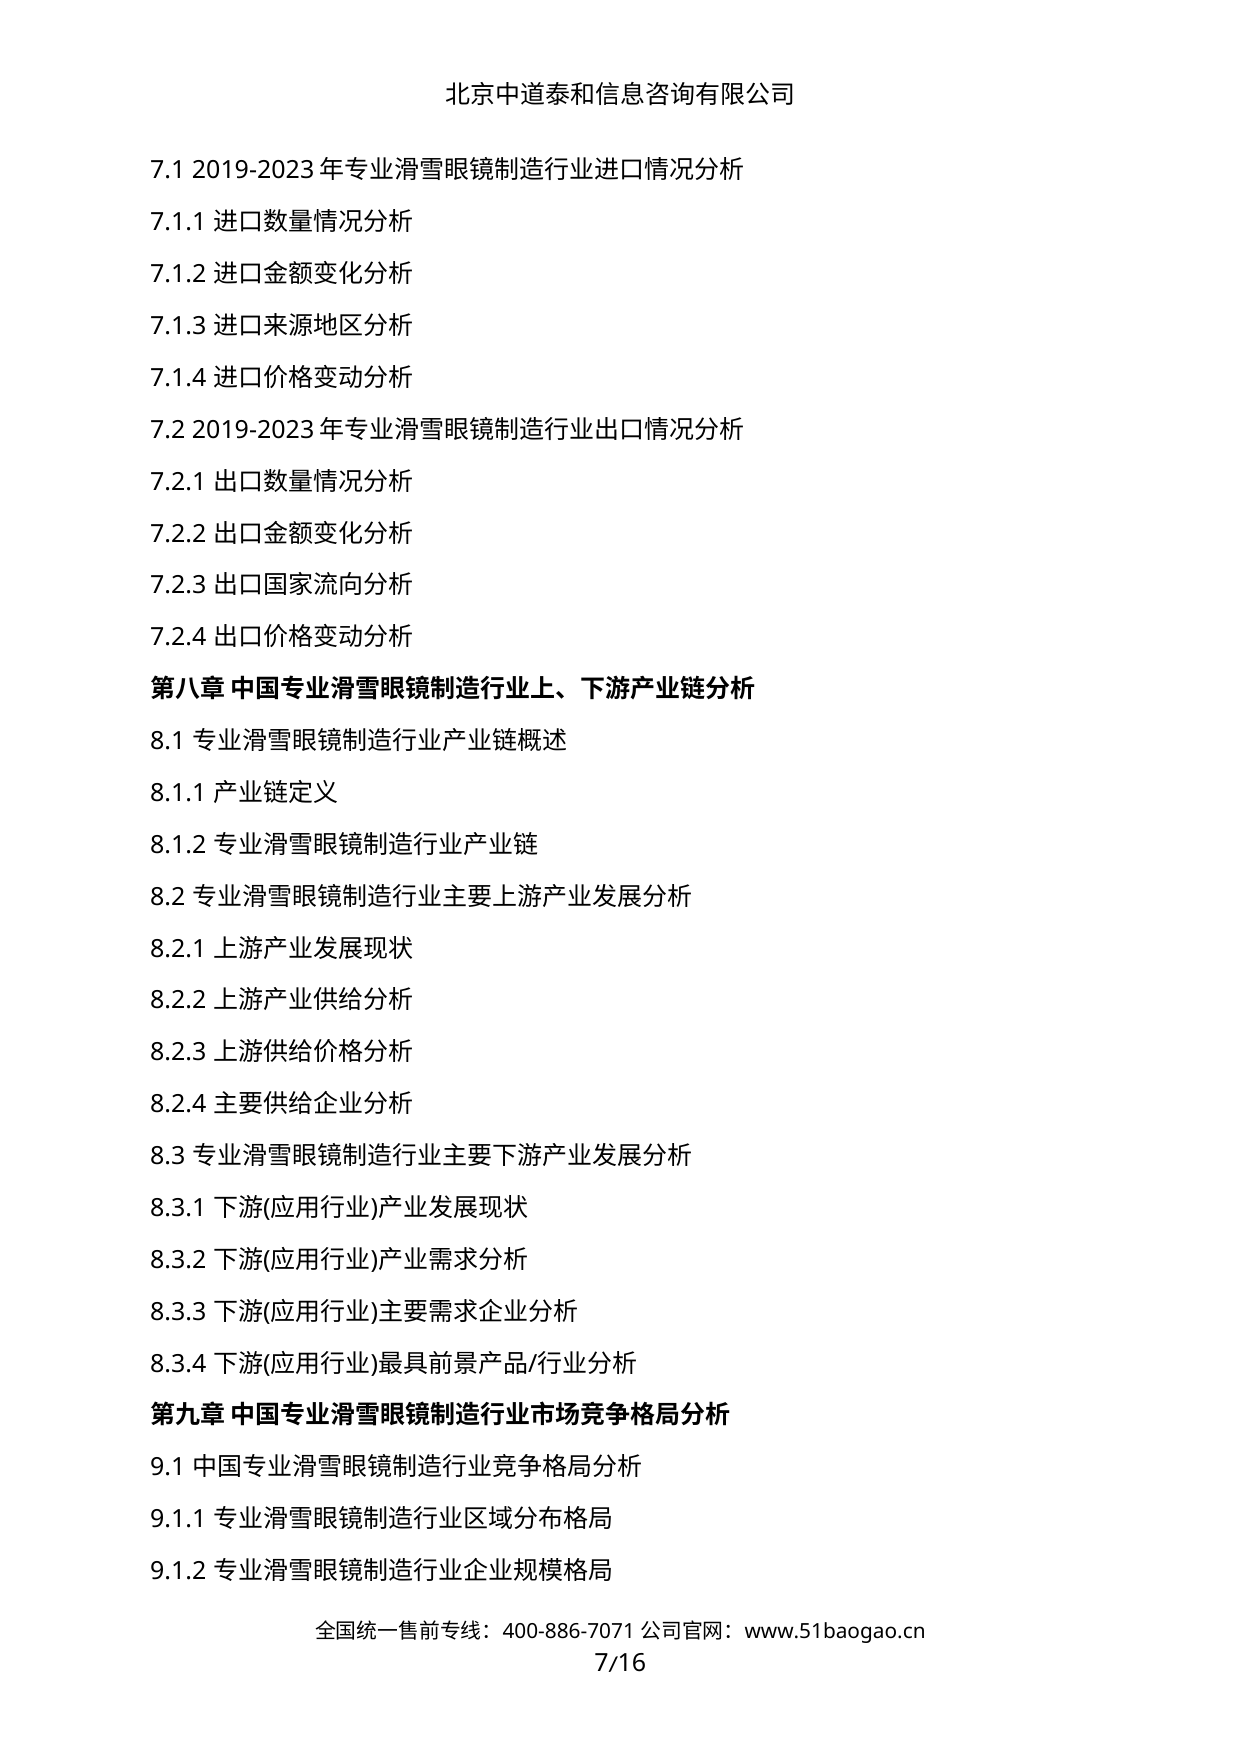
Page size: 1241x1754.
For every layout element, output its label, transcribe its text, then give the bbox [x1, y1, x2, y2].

text 8.1 专业滑雪眼镜制造行业产业链概述 [150, 721, 1090, 757]
text 9.1 中国专业滑雪眼镜制造行业竞争格局分析 [150, 1447, 1090, 1483]
text 8.2.2 上游产业供给分析 [150, 980, 1090, 1016]
text 7.1.3 进口来源地区分析 [150, 306, 1090, 342]
text 7.2.3 出口国家流向分析 [150, 565, 1090, 601]
text 7.1 2019-2023年专业滑雪眼镜制造行业进口情况分析 [150, 150, 1090, 186]
text 7.1.2 进口金额变化分析 [150, 254, 1090, 290]
text 7.1.4 进口价格变动分析 [150, 357, 1090, 394]
text 9.1.2 专业滑雪眼镜制造行业企业规模格局 [150, 1551, 1090, 1587]
text 7.2 2019-2023年专业滑雪眼镜制造行业出口情况分析 [150, 409, 1090, 446]
text 8.1.1 产业链定义 [150, 772, 1090, 809]
text 8.2.1 上游产业发展现状 [150, 928, 1090, 964]
text 第八章 中国专业滑雪眼镜制造行业上、下游产业链分析 [150, 669, 1090, 705]
text 8.2.4 主要供给企业分析 [150, 1084, 1090, 1120]
text 7.2.1 出口数量情况分析 [150, 461, 1090, 497]
text 9.1.1 专业滑雪眼镜制造行业区域分布格局 [150, 1499, 1090, 1535]
text 8.3.4 下游(应用行业)最具前景产品/行业分析 [150, 1343, 1090, 1379]
text 8.1.2 专业滑雪眼镜制造行业产业链 [150, 824, 1090, 861]
text 8.2 专业滑雪眼镜制造行业主要上游产业发展分析 [150, 876, 1090, 912]
text 8.3 专业滑雪眼镜制造行业主要下游产业发展分析 [150, 1136, 1090, 1172]
text 第九章 中国专业滑雪眼镜制造行业市场竞争格局分析 [150, 1395, 1090, 1431]
text 8.3.1 下游(应用行业)产业发展现状 [150, 1187, 1090, 1224]
text 8.2.3 上游供给价格分析 [150, 1032, 1090, 1068]
text 8.3.3 下游(应用行业)主要需求企业分析 [150, 1291, 1090, 1327]
text 7.1.1 进口数量情况分析 [150, 202, 1090, 238]
text 8.3.2 下游(应用行业)产业需求分析 [150, 1239, 1090, 1276]
text 7.2.4 出口价格变动分析 [150, 617, 1090, 653]
text 7.2.2 出口金额变化分析 [150, 513, 1090, 549]
